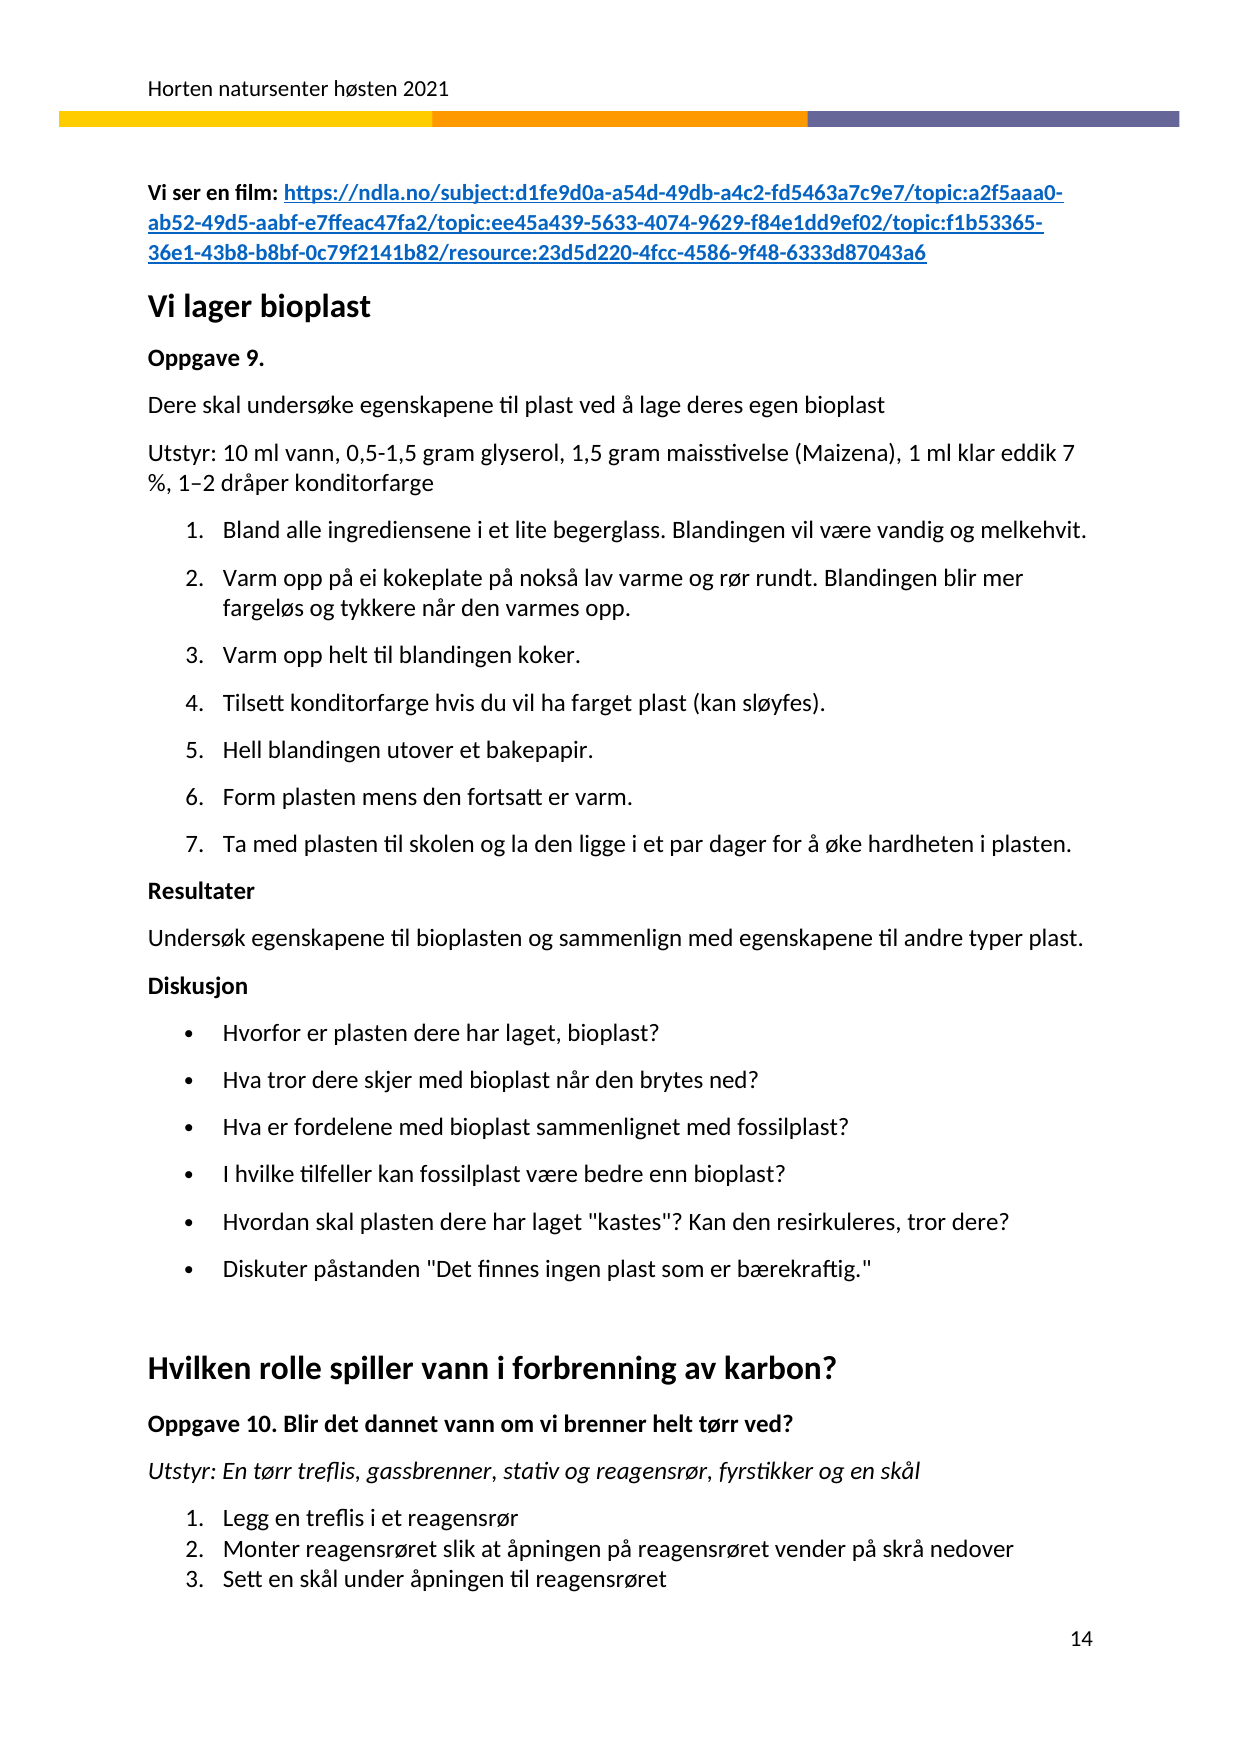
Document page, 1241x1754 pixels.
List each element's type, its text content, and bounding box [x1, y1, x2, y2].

list Hvilken rolle spiller vann i forbrenning av karbon? [148, 1347, 1093, 1388]
text Oppgave 9. [148, 342, 1093, 373]
list Legg en treflis i et reagensrør [185, 1502, 1093, 1533]
list Tilsett konditorfarge hvis du vil ha farget plast (kan sløyfes). [185, 687, 1093, 717]
list Monter reagensrøret slik at åpningen på reagensrøret vender på skrå nedover [185, 1533, 1093, 1563]
list Hell blandingen utover et bakepapir. [185, 734, 1093, 764]
picture [57, 111, 1179, 127]
text Diskusjon [148, 970, 1093, 1000]
text Dere skal undersøke egenskapene til plast ved å lage deres egen bioplast [148, 390, 1093, 420]
list Sett en skål under åpningen til reagensrøret [185, 1563, 1093, 1594]
text Vi lager bioplast [148, 285, 1093, 326]
list Hvordan skal plasten dere har laget "kastes"? Kan den resirkuleres, tror dere? [185, 1206, 1093, 1236]
list Hva er fordelene med bioplast sammenlignet med fossilplast? [185, 1111, 1093, 1142]
text Utstyr: 10 ml vann, 0,5-1,5 gram glyserol, 1,5 gram maisstivelse (Maizena), 1 ml klar eddik 7 %, 1–2 dråper konditorfarge [148, 437, 1093, 498]
list Ta med plasten til skolen og la den ligge i et par dager for å øke hardheten i plasten. [185, 828, 1093, 859]
text Oppgave 10. Blir det dannet vann om vi brenner helt tørr ved? [148, 1408, 1093, 1438]
list Diskuter påstanden "Det finnes ingen plast som er bærekraftig." [185, 1253, 1093, 1283]
text Undersøk egenskapene til bioplasten og sammenlign med egenskapene til andre typer plast. [148, 923, 1093, 953]
list Hvorfor er plasten dere har laget, bioplast? [185, 1017, 1093, 1047]
text Utstyr: En tørr treflis, gassbrenner, stativ og reagensrør, fyrstikker og en skål [148, 1455, 1093, 1486]
list Hva tror dere skjer med bioplast når den brytes ned? [185, 1064, 1093, 1095]
list Varm opp på ei kokeplate på nokså lav varme og rør rundt. Blandingen blir mer fargeløs og tykkere når den varmes opp. [185, 562, 1093, 623]
list I hvilke tilfeller kan fossilplast være bedre enn bioplast? [185, 1158, 1093, 1189]
list Bland alle ingrediensene i et lite begerglass. Blandingen vil være vandig og melkehvit. [185, 514, 1093, 545]
list Form plasten mens den fortsatt er varm. [185, 781, 1093, 812]
list Varm opp helt til blandingen koker. [185, 639, 1093, 670]
text Resultater [148, 875, 1093, 906]
list Vi ser en film: https://ndla.no/subject:d1fe9d0a-a54d-49db-a4c2-fd5463a7c9e7/topic:a2f5aaa0-ab52-49d5-aabf-e7ffeac47fa2/topic:ee45a439-5633-4074-9629-f84e1dd9ef02/topic:f1b53365-36e1-43b8-b8bf-0c79f2141b82/resource:23d5d220-4fcc-4586-9f48-6333d87043a6 [148, 178, 1093, 266]
